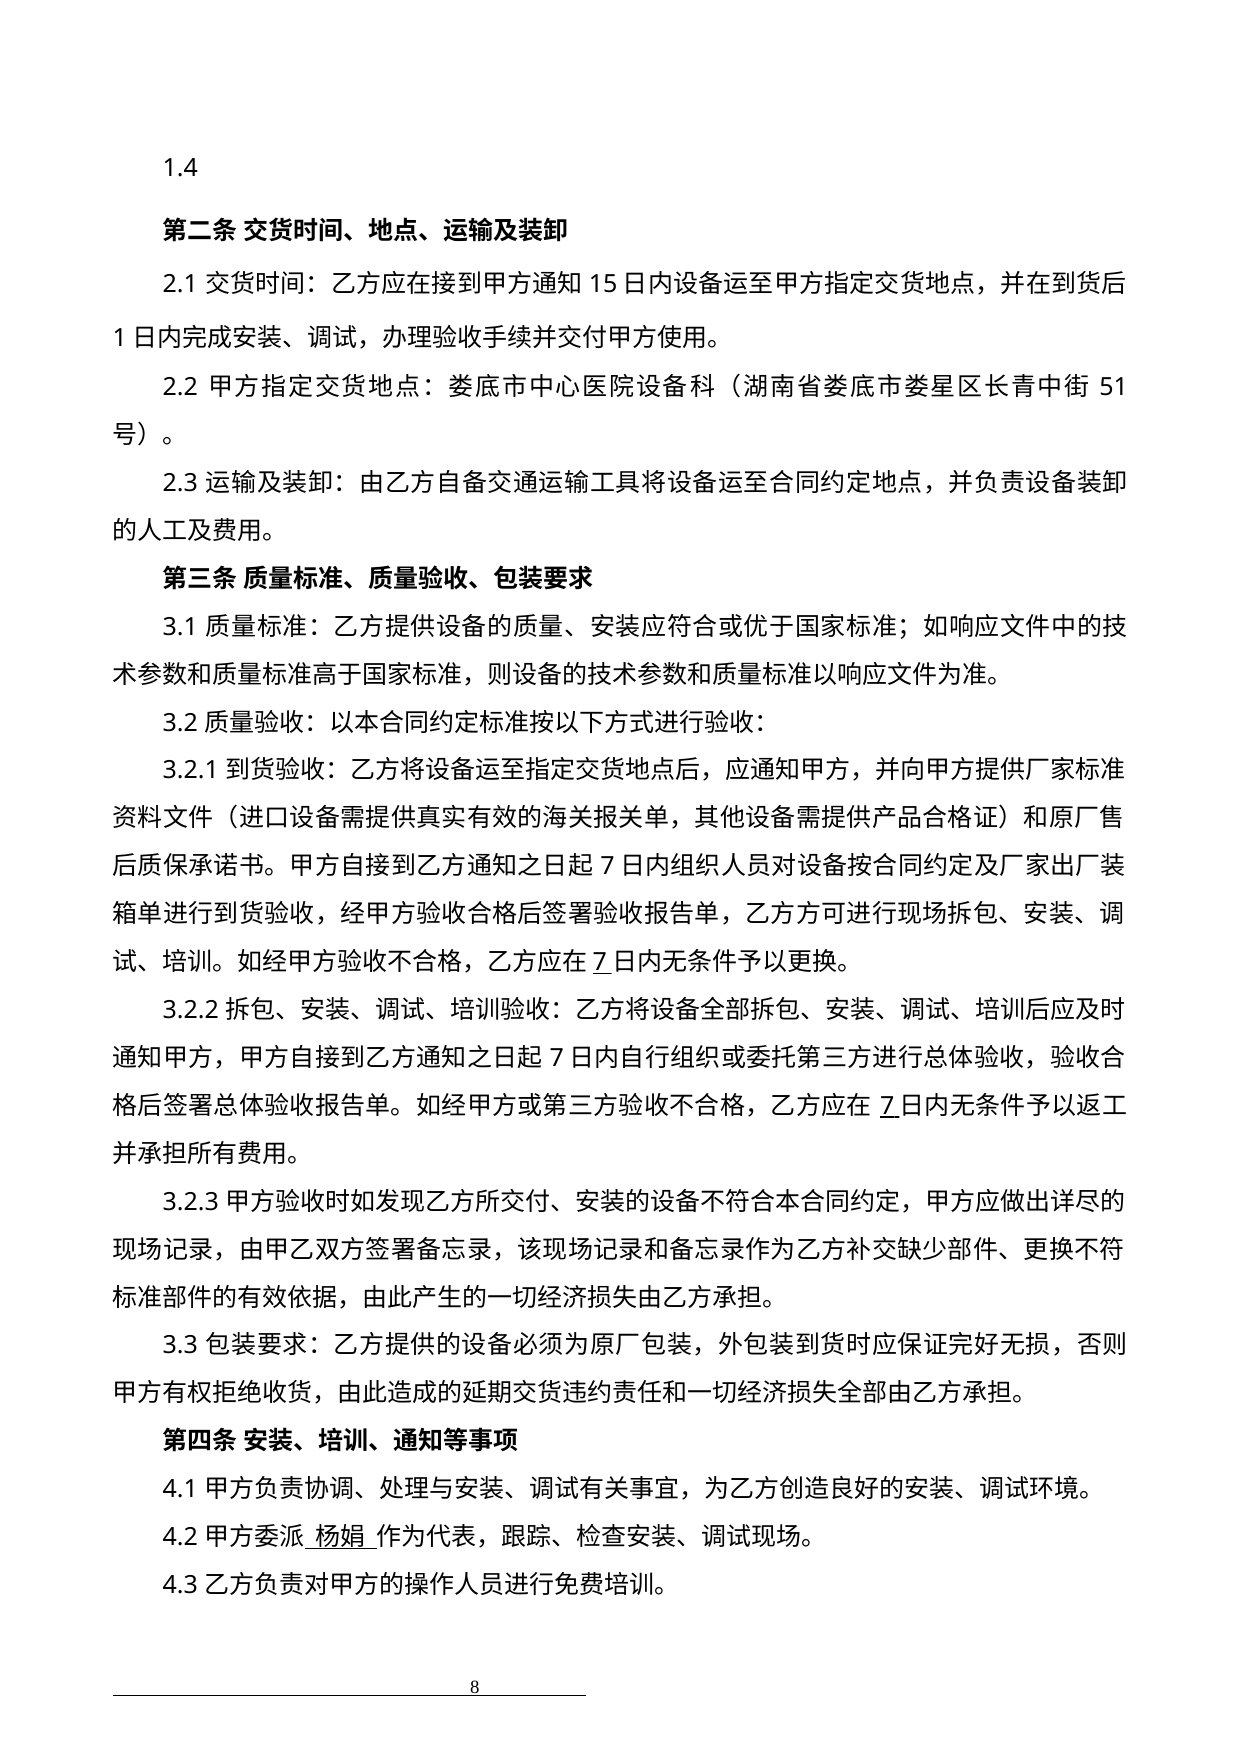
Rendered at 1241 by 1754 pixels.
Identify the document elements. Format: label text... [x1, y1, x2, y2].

list 3.1 质量标准：乙方提供设备的质量、安装应符合或优于国家标准；如响应文件中的技术参数和质量标准高于国家标准，则设备的技术参数和质量标准以响应文件为准。 [112, 597, 1128, 693]
list 2.2 甲方指定交货地点：娄底市中心医院设备科（湖南省娄底市娄星区长青中街51号）。 [112, 357, 1128, 453]
list 第四条 安装、培训、通知等事项 [112, 1411, 1128, 1459]
list 交货时间、地点、运输及装卸 [112, 201, 1128, 249]
list 3.2 质量验收：以本合同约定标准按以下方式进行验收： [112, 693, 1128, 741]
list 4.3 乙方负责对甲方的操作人员进行免费培训。 [112, 1555, 1128, 1603]
list 3.2.2 拆包、安装、调试、培训验收：乙方将设备全部拆包、安装、调试、培训后应及时通知甲方，甲方自接到乙方通知之日起7日内自行组织或委托第三方进行总体验收，验收合格后签署总体验收报告单。如经甲方或第三方验收不合格，乙方应在7日内无条件予以返工并承担所有费用。 [112, 980, 1128, 1172]
subtitle 1.4 [112, 150, 1128, 184]
list 3.2.1 到货验收：乙方将设备运至指定交货地点后，应通知甲方，并向甲方提供厂家标准资料文件（进口设备需提供真实有效的海关报关单，其他设备需提供产品合格证）和原厂售后质保承诺书。甲方自接到乙方通知之日起7日内组织人员对设备按合同约定及厂家出厂装箱单进行到货验收，经甲方验收合格后签署验收报告单，乙方方可进行现场拆包、安装、调试、培训。如经甲方验收不合格，乙方应在7日内无条件予以更换。 [112, 741, 1128, 980]
list 2.1 交货时间：乙方应在接到甲方通知15日内设备运至甲方指定交货地点，并在到货后1日内完成安装、调试，办理验收手续并交付甲方使用。 [112, 249, 1128, 357]
list 3.3 包装要求：乙方提供的设备必须为原厂包装，外包装到货时应保证完好无损，否则甲方有权拒绝收货，由此造成的延期交货违约责任和一切经济损失全部由乙方承担。 [112, 1316, 1128, 1411]
list 2.3 运输及装卸：由乙方自备交通运输工具将设备运至合同约定地点，并负责设备装卸的人工及费用。 [112, 453, 1128, 549]
list 3.2.3 甲方验收时如发现乙方所交付、安装的设备不符合本合同约定，甲方应做出详尽的现场记录，由甲乙双方签署备忘录，该现场记录和备忘录作为乙方补交缺少部件、更换不符标准部件的有效依据，由此产生的一切经济损失由乙方承担。 [112, 1172, 1128, 1316]
list 4.1 甲方负责协调、处理与安装、调试有关事宜，为乙方创造良好的安装、调试环境。 [112, 1459, 1128, 1507]
list 第三条 质量标准、质量验收、包装要求 [112, 549, 1128, 597]
list 4.2 甲方委派 杨娟 作为代表，跟踪、检查安装、调试现场。 [112, 1507, 1128, 1555]
